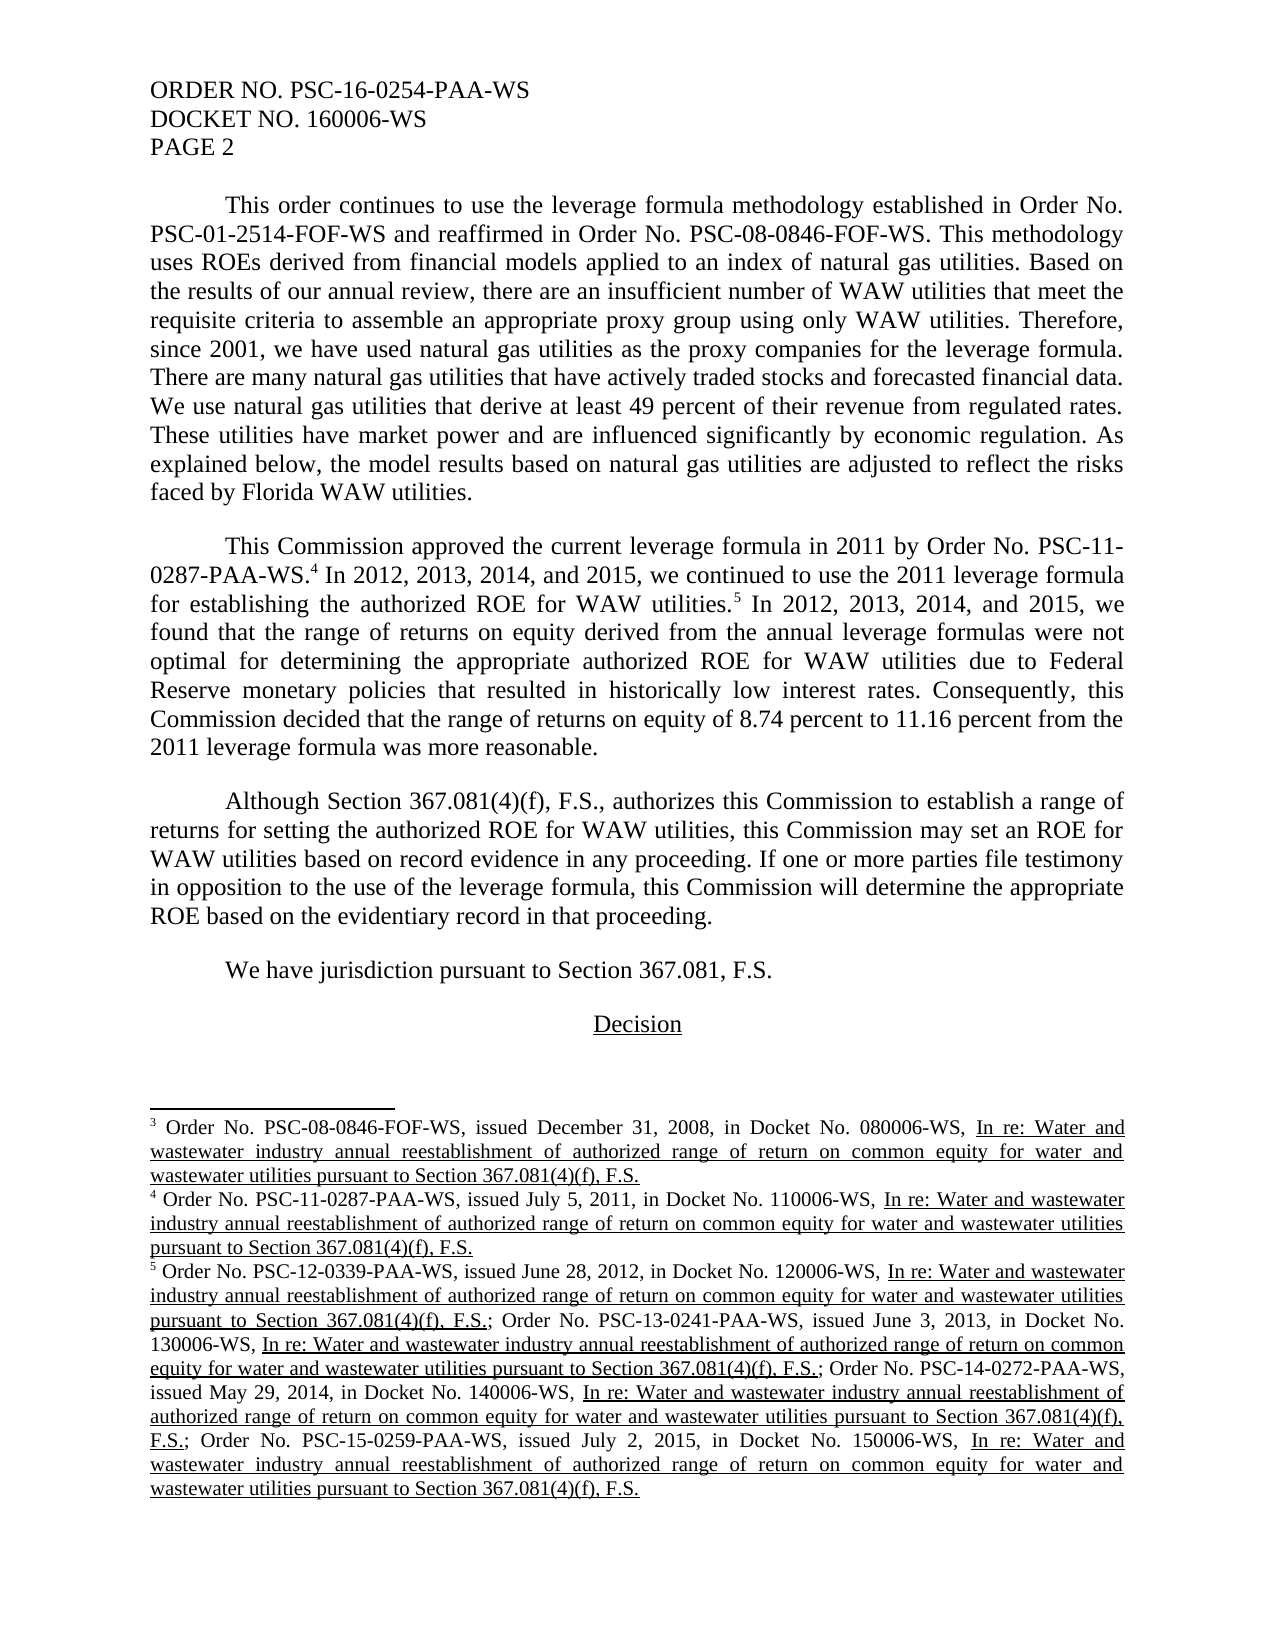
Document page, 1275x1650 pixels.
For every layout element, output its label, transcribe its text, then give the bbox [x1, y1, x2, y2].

text This order continues to use the leverage formula methodology established in Order No. PSC-01-2514-FOF-WS and reaffirmed in Order No. PSC-08-0846-FOF-WS. This methodology uses ROEs derived from financial models applied to an index of natural gas utilities. Based on the results of our annual review, there are an insufficient number of WAW utilities that meet the requisite criteria to assemble an appropriate proxy group using only WAW utilities. Therefore, since 2001, we have used natural gas utilities as the proxy companies for the leverage formula. There are many natural gas utilities that have actively traded stocks and forecasted financial data. We use natural gas utilities that derive at least 49 percent of their revenue from regulated rates. These utilities have market power and are influenced significantly by economic regulation. As explained below, the model results based on natural gas utilities are adjusted to reflect the risks faced by Florida WAW utilities. [150, 190, 1125, 506]
text Although Section 367.081(4)(f), F.S., authorizes this Commission to establish a range of returns for setting the authorized ROE for WAW utilities, this Commission may set an ROE for WAW utilities based on record evidence in any proceeding. If one or more parties file testimony in opposition to the use of the leverage formula, this Commission will determine the appropriate ROE based on the evidentiary record in that proceeding. [150, 786, 1125, 930]
text This Commission approved the current leverage formula in 2011 by Order No. PSC-11-0287-PAA-WS. In 2012, 2013, 2014, and 2015, we continued to use the 2011 leverage formula for establishing the authorized ROE for WAW utilities. In 2012, 2013, 2014, and 2015, we found that the range of returns on equity derived from the annual leverage formulas were not optimal for determining the appropriate authorized ROE for WAW utilities due to Federal Reserve monetary policies that resulted in historically low interest rates. Consequently, this Commission decided that the range of returns on equity of 8.74 percent to 11.16 percent from the 2011 leverage formula was more reasonable. [150, 531, 1125, 761]
text Decision [150, 1009, 1125, 1037]
text We have jurisdiction pursuant to Section 367.081, F.S. [150, 955, 1125, 984]
